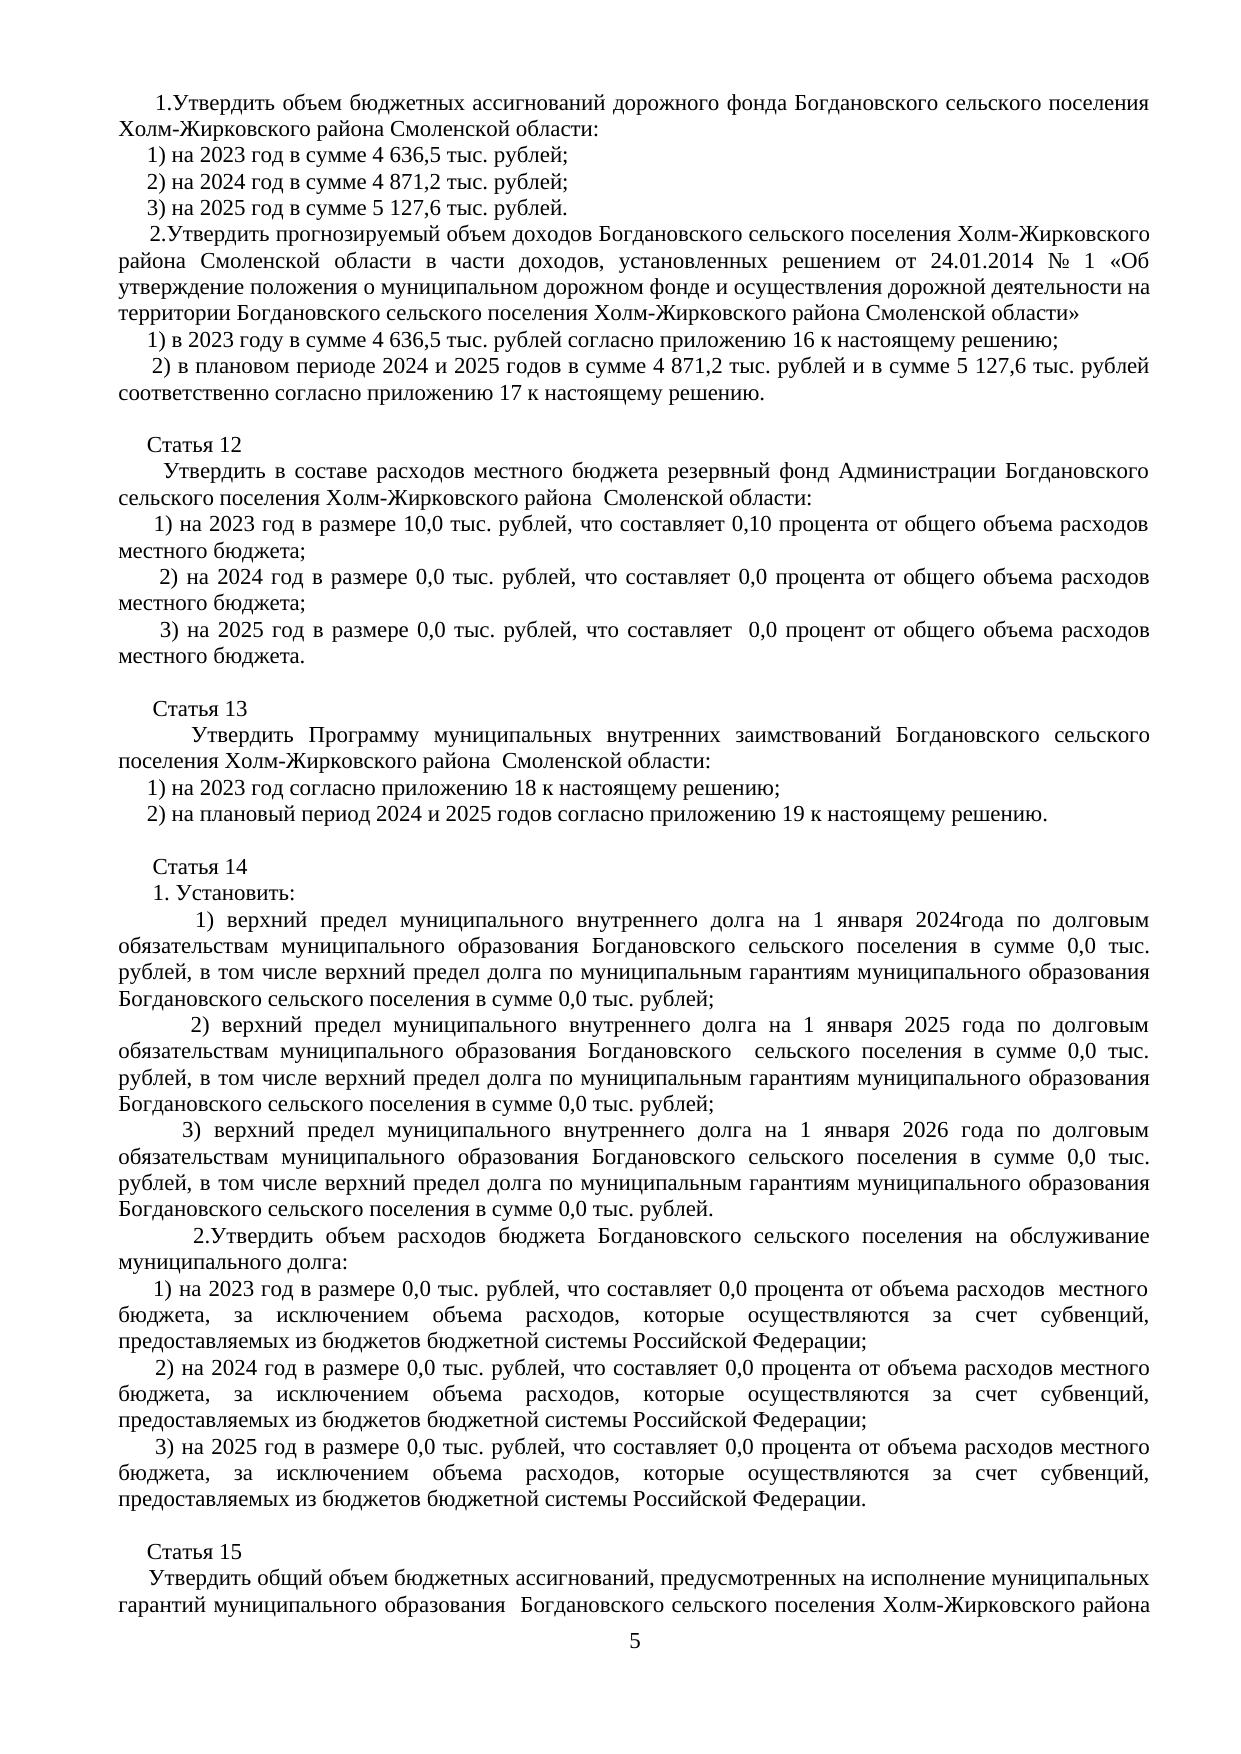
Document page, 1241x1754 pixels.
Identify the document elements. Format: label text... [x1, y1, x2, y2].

title 3) на 2025 год в размере 0,0 тыс. рублей, что составляет 0,0 процента от объема расходов местного бюджета, за исключением объема расходов, которые осуществляются за счет субвенций, предоставляемых из бюджетов бюджетной системы Российской Федерации. [118, 1433, 1152, 1512]
title 1) на 2023 год в сумме 4 636,5 тыс. рублей; [118, 141, 1152, 168]
title 2.Утвердить прогнозируемый объем доходов Богдановского сельского поселения Холм-Жирковского района Смоленской области в части доходов, установленных решением от 24.01.2014 № 1 «Об утверждение положения о муниципальном дорожном фонде и осуществления дорожной деятельности на территории Богдановского сельского поселения Холм-Жирковского района Смоленской области» [118, 220, 1152, 326]
title 1) в 2023 году в сумме 4 636,5 тыс. рублей согласно приложению 16 к настоящему решению; [118, 326, 1152, 352]
title 2) на 2024 год в сумме 4 871,2 тыс. рублей; [118, 168, 1152, 194]
title 2.Утвердить объем расходов бюджета Богдановского сельского поселения на обслуживание муниципального долга: [118, 1222, 1152, 1274]
title 1) верхний предел муниципального внутреннего долга на 1 января 2024года по долговым обязательствам муниципального образования Богдановского сельского поселения в сумме 0,0 тыс. рублей, в том числе верхний предел долга по муниципальным гарантиям муниципального образования Богдановского сельского поселения в сумме 0,0 тыс. рублей; [118, 906, 1152, 1011]
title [118, 1564, 1152, 1617]
title Утвердить в составе расходов местного бюджета резервный фонд Администрации Богдановского сельского поселения Холм-Жирковского района Смоленской области: [118, 458, 1152, 510]
title 3) на 2025 год в сумме 5 127,6 тыс. рублей. [118, 194, 1152, 220]
title 2) на плановый период 2024 и 2025 годов согласно приложению 19 к настоящему решению. [118, 800, 1152, 827]
title 3) верхний предел муниципального внутреннего долга на 1 января 2026 года по долговым обязательствам муниципального образования Богдановского сельского поселения в сумме 0,0 тыс. рублей, в том числе верхний предел долга по муниципальным гарантиям муниципального образования Богдановского сельского поселения в сумме 0,0 тыс. рублей. [118, 1116, 1152, 1222]
title Статья 14 [118, 853, 1152, 879]
title Утвердить Программу муниципальных внутренних заимствований Богдановского сельского поселения Холм-Жирковского района Смоленской области: [118, 721, 1152, 774]
title 3) на 2025 год в размере 0,0 тыс. рублей, что составляет 0,0 процент от общего объема расходов местного бюджета. [118, 616, 1152, 668]
title 1. Установить: [118, 879, 1152, 906]
title 1) на 2023 год в размере 0,0 тыс. рублей, что составляет 0,0 процента от объема расходов местного бюджета, за исключением объема расходов, которые осуществляются за счет субвенций, предоставляемых из бюджетов бюджетной системы Российской Федерации; [118, 1274, 1152, 1354]
title 2) верхний предел муниципального внутреннего долга на 1 января 2025 года по долговым обязательствам муниципального образования Богдановского сельского поселения в сумме 0,0 тыс. рублей, в том числе верхний предел долга по муниципальным гарантиям муниципального образования Богдановского сельского поселения в сумме 0,0 тыс. рублей; [118, 1011, 1152, 1116]
title 2) на 2024 год в размере 0,0 тыс. рублей, что составляет 0,0 процента от общего объема расходов местного бюджета; [118, 563, 1152, 616]
title Статья 15 [118, 1538, 1152, 1564]
title 2) на 2024 год в размере 0,0 тыс. рублей, что составляет 0,0 процента от объема расходов местного бюджета, за исключением объема расходов, которые осуществляются за счет субвенций, предоставляемых из бюджетов бюджетной системы Российской Федерации; [118, 1354, 1152, 1433]
title 1.Утвердить объем бюджетных ассигнований дорожного фонда Богдановского сельского поселения Холм-Жирковского района Смоленской области: [118, 89, 1152, 141]
title 1) на 2023 год в размере 10,0 тыс. рублей, что составляет 0,10 процента от общего объема расходов местного бюджета; [118, 510, 1152, 563]
title 2) в плановом периоде 2024 и 2025 годов в сумме 4 871,2 тыс. рублей и в сумме 5 127,6 тыс. рублей соответственно согласно приложению 17 к настоящему решению. [118, 352, 1152, 405]
title Статья 12 [118, 431, 1152, 458]
title 1) на 2023 год согласно приложению 18 к настоящему решению; [118, 774, 1152, 800]
title Статья 13 [118, 695, 1152, 721]
